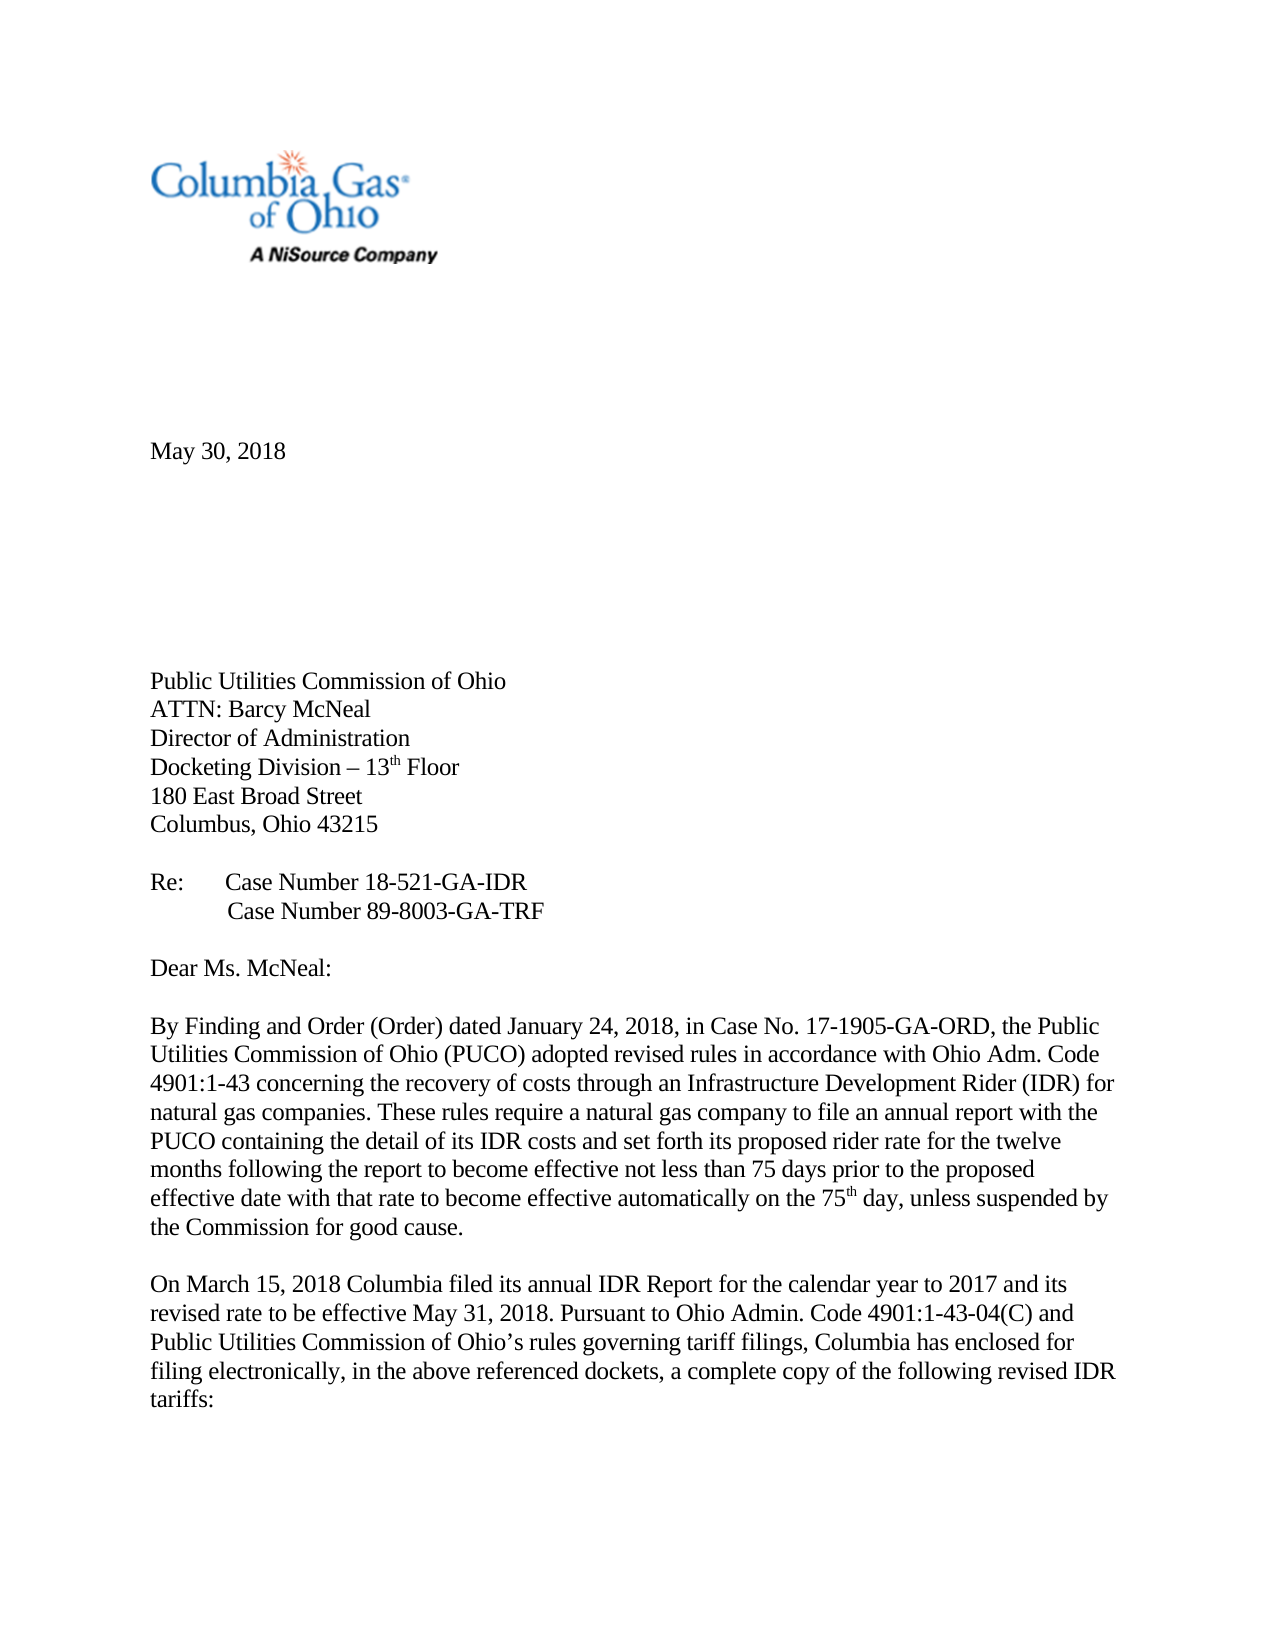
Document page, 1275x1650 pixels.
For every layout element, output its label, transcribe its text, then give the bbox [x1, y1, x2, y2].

text Case Number 89-8003-GA-TRF [150, 896, 1125, 924]
text Director of Administration [150, 723, 1125, 752]
picture [150, 150, 439, 264]
text By Finding and Order (Order) dated January 24, 2018, in Case No. 17-1905-GA-ORD, the Public Utilities Commission of Ohio (PUCO) adopted revised rules in accordance with Ohio Adm. Code 4901:1-43 concerning the recovery of costs through an Infrastructure Development Rider (IDR) for natural gas companies. These rules require a natural gas company to file an annual report with the PUCO containing the detail of its IDR costs and set forth its proposed rider rate for the twelve months following the report to become effective not less than 75 days prior to the proposed effective date with that rate to become effective automatically on the 75th day, unless suspended by the Commission for good cause. [150, 1011, 1125, 1241]
text Re: Case Number 18-521-GA-IDR [150, 867, 1125, 896]
text ATTN: Barcy McNeal [150, 694, 1125, 723]
text May 30, 2018 [150, 436, 1125, 464]
text Public Utilities Commission of Ohio [150, 666, 1125, 694]
text Dear Ms. McNeal: [150, 953, 1125, 982]
text On March 15, 2018 Columbia filed its annual IDR Report for the calendar year to 2017 and its revised rate to be effective May 31, 2018. Pursuant to Ohio Admin. Code 4901:1-43-04(C) and Public Utilities Commission of Ohio’s rules governing tariff filings, Columbia has enclosed for filing electronically, in the above referenced dockets, a complete copy of the following revised IDR tariffs: [150, 1269, 1125, 1413]
text Docketing Division – 13th Floor [150, 752, 1125, 781]
